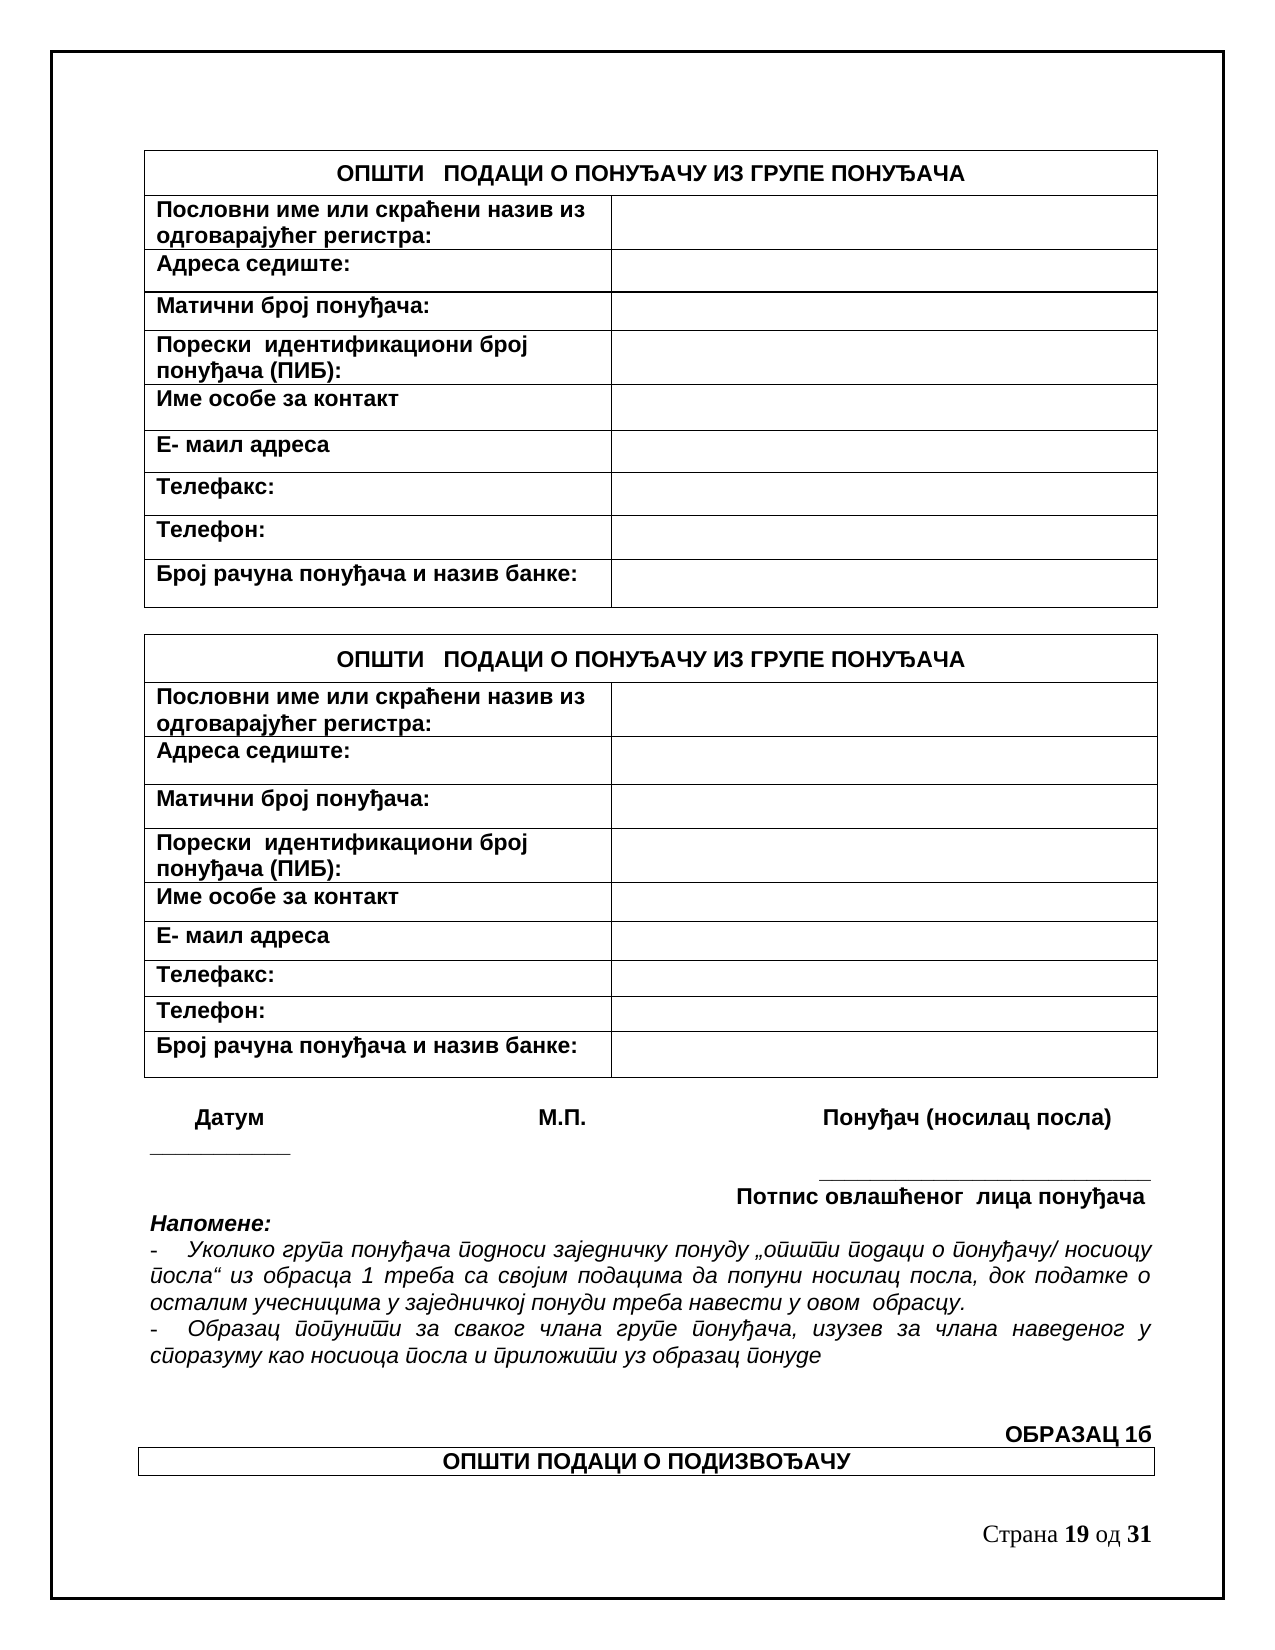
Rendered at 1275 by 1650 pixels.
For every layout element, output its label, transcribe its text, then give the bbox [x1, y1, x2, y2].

text Потпис овлашћеног лица понуђача [150, 1183, 1152, 1210]
table_cell [612, 385, 1157, 430]
text Образац 1б [150, 1421, 1152, 1447]
table_cell Телефакс: [145, 961, 611, 996]
table_cell Телефон: [145, 516, 611, 559]
table_header ОПШТИ ПОДАЦИ О ПОДИЗВОЂАЧУ [139, 1448, 1154, 1474]
table_cell Адреса седиште: [145, 250, 611, 291]
table_header ОПШТИ ПОДАЦИ О ПОНУЂАЧУ ИЗ ГРУПЕ ПОНУЂАЧА [145, 151, 1157, 195]
table_cell [612, 997, 1157, 1031]
table_cell [612, 431, 1157, 472]
list Датум М.П. Понуђач (носилац посла) [150, 1104, 1152, 1131]
table_header ОПШТИ ПОДАЦИ О ПОНУЂАЧУ ИЗ ГРУПЕ ПОНУЂАЧА [145, 635, 1157, 682]
text Напомене: [150, 1210, 1152, 1236]
table_cell [612, 737, 1157, 784]
table_cell Матични број понуђача: [145, 293, 611, 330]
table_cell [612, 516, 1157, 559]
table_cell Име особе за контакт [145, 385, 611, 430]
list Уколико група понуђача подноси заједничку понуду „општи подаци о понуђачу/ носиоцу посла“ из обрасца 1 треба са својим подацима да попуни носилац посла, док податке о осталим учесницима у заједничкој понуди треба навести у овом обрасцу. [150, 1236, 1152, 1315]
table_cell [612, 331, 1157, 384]
table_cell [612, 883, 1157, 921]
table_cell Телефакс: [145, 473, 611, 515]
table_cell [612, 196, 1157, 249]
table_cell Број рачуна понуђача и назив банке: [145, 1032, 611, 1077]
table_cell Пословни име или скраћени назив из одговарајућег регистра: [145, 683, 611, 736]
table_cell Порески идентификациони број понуђача (ПИБ): [145, 829, 611, 882]
table_cell [612, 829, 1157, 882]
table_cell [612, 683, 1157, 736]
table_cell Телефон: [145, 997, 611, 1031]
table_cell [612, 922, 1157, 960]
table_cell Порески идентификациони број понуђача (ПИБ): [145, 331, 611, 384]
text ___________ [150, 1131, 1152, 1157]
table_cell [612, 1032, 1157, 1077]
table_cell [612, 560, 1157, 607]
table_cell [612, 473, 1157, 515]
table_cell Е- маил адреса [145, 431, 611, 472]
table_cell [612, 250, 1157, 291]
table_cell Број рачуна понуђача и назив банке: [145, 560, 611, 607]
table_cell Адреса седиште: [145, 737, 611, 784]
table_cell Е- маил адреса [145, 922, 611, 960]
table_cell Име особе за контакт [145, 883, 611, 921]
table_cell [612, 293, 1157, 330]
table_cell Пословни име или скраћени назив из одговарајућег регистра: [145, 196, 611, 249]
text __________________________ [150, 1157, 1152, 1183]
list Образац попунити за сваког члана групе понуђача, изузев за члана наведеног у споразуму као носиоца посла и приложити уз образац понуде [150, 1315, 1152, 1368]
table_cell [612, 961, 1157, 996]
table_cell [612, 785, 1157, 828]
table_cell Матични број понуђача: [145, 785, 611, 828]
